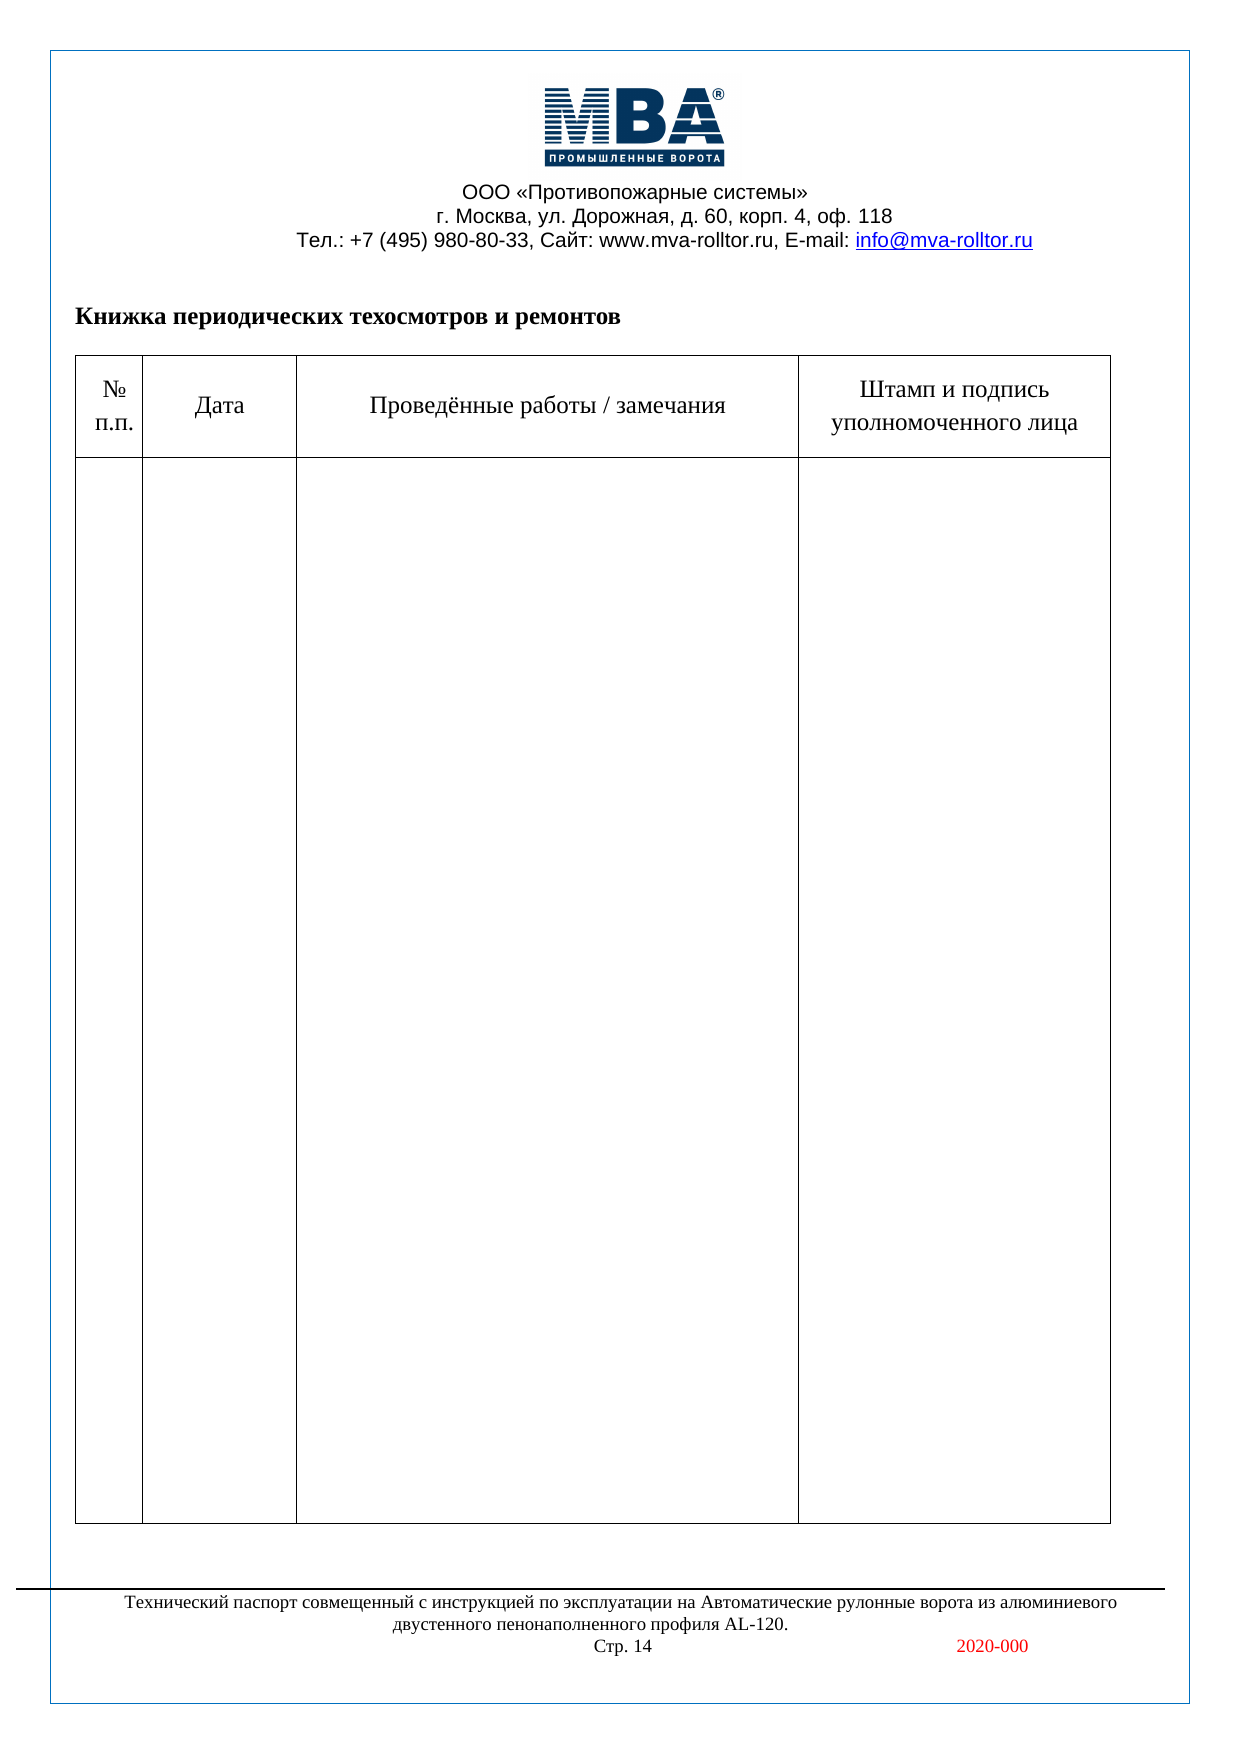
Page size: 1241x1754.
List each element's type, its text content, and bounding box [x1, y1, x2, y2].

table_header Штамп и подпись уполномоченного лица [799, 356, 1110, 457]
picture [527, 73, 742, 181]
table_header № п.п. [76, 356, 142, 457]
table_header Проведённые работы / замечания [297, 356, 798, 457]
table_cell [76, 458, 142, 1523]
table_cell [297, 458, 798, 1523]
table_cell [143, 458, 296, 1523]
text Книжка периодических техосмотров и ремонтов [75, 301, 1165, 330]
table_header Дата [143, 356, 296, 457]
table_cell [799, 458, 1110, 1523]
